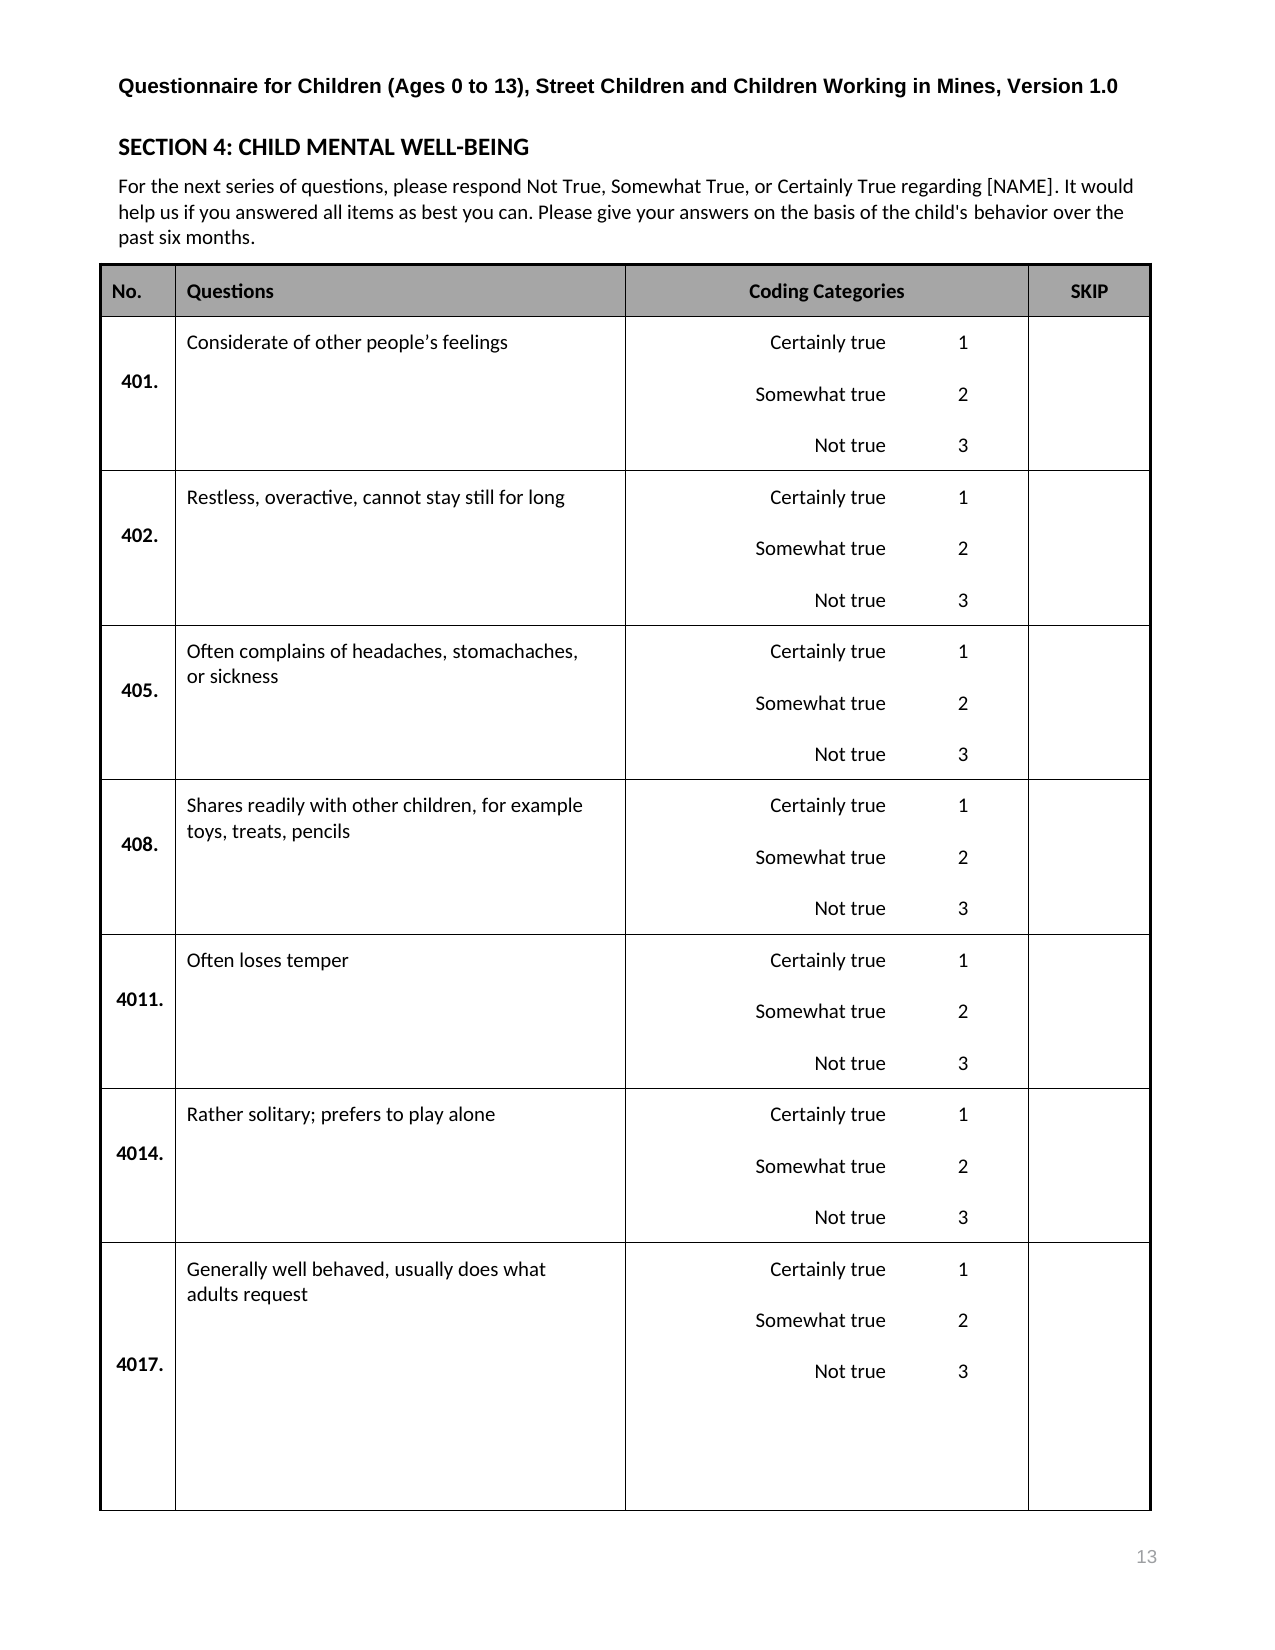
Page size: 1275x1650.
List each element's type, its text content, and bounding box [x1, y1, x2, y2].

table_cell Not true [626, 419, 897, 470]
table_cell 2 [897, 1294, 1028, 1345]
table_cell Not true [626, 882, 897, 933]
table_cell Not true [626, 728, 897, 779]
table_cell [1029, 471, 1149, 625]
table_cell Shares readily with other children, for example toys, treats, pencils [176, 780, 625, 933]
table_cell 3 [897, 1036, 1028, 1088]
table_cell 2 [897, 831, 1028, 882]
table_cell 2 [897, 676, 1028, 728]
table_cell Considerate of other people’s feelings [176, 317, 625, 470]
text For the next series of questions, please respond Not True, Somewhat True, or Certainly True regarding [NAME]. It would help us if you answered all items as best you can. Please give your answers on the basis of the child's behavior over the past six months. [118, 174, 1157, 250]
table_cell Somewhat true [626, 1294, 897, 1345]
table_cell Certainly true [626, 780, 897, 831]
table_cell [1029, 1243, 1149, 1510]
table_cell [102, 471, 175, 625]
table_cell 2 [897, 522, 1028, 573]
table_header Questions [176, 266, 625, 316]
table_cell Certainly true [626, 626, 897, 676]
table_cell 2 [897, 368, 1028, 419]
table_cell 1 [897, 1243, 1028, 1294]
table_cell Certainly true [626, 1243, 897, 1294]
table_cell [1029, 1089, 1149, 1242]
table_cell [102, 780, 175, 933]
table_cell Certainly true [626, 471, 897, 522]
table_cell 3 [897, 1191, 1028, 1242]
table_cell Rather solitary; prefers to play alone [176, 1089, 625, 1242]
table_cell Not true [626, 1036, 897, 1088]
table_cell 1 [897, 626, 1028, 676]
table_cell Certainly true [626, 935, 897, 985]
table_cell [1029, 935, 1149, 1088]
table_header Coding Categories [626, 266, 1028, 316]
table_cell Somewhat true [626, 522, 897, 573]
table_cell [102, 626, 175, 779]
table_cell Somewhat true [626, 1139, 897, 1191]
table_cell Somewhat true [626, 676, 897, 728]
text SECTION 4: CHILD MENTAL WELL-BEING [118, 131, 1157, 161]
table_cell [1029, 317, 1149, 470]
table_header No. [102, 266, 175, 316]
table_cell Often complains of headaches, stomachaches, or sickness [176, 626, 625, 779]
table_cell [102, 317, 175, 470]
table_cell Not true [626, 573, 897, 625]
table_cell 3 [897, 728, 1028, 779]
table_cell 1 [897, 1089, 1028, 1139]
table_cell Certainly true [626, 317, 897, 367]
table_cell [102, 1089, 175, 1242]
table_cell Not true [626, 1191, 897, 1242]
table_cell Somewhat true [626, 368, 897, 419]
table_cell Not true [626, 1345, 897, 1510]
table_cell Somewhat true [626, 831, 897, 882]
table_cell 3 [897, 573, 1028, 625]
table_cell [102, 1243, 175, 1510]
table_cell Somewhat true [626, 985, 897, 1036]
table_cell 1 [897, 935, 1028, 985]
table_cell Often loses temper [176, 935, 625, 1088]
table_cell 3 [897, 882, 1028, 933]
table_header SKIP [1029, 266, 1149, 316]
table_cell 1 [897, 471, 1028, 522]
table_cell [1029, 626, 1149, 779]
table_cell Generally well behaved, usually does what adults request [176, 1243, 625, 1510]
table_cell Restless, overactive, cannot stay still for long [176, 471, 625, 625]
table_cell 2 [897, 985, 1028, 1036]
table_cell 1 [897, 780, 1028, 831]
table_cell 3 [897, 1345, 1028, 1510]
table_cell Certainly true [626, 1089, 897, 1139]
table_cell 2 [897, 1139, 1028, 1191]
table_cell [1029, 780, 1149, 933]
table_cell 3 [897, 419, 1028, 470]
table_cell [102, 935, 175, 1088]
table_cell 1 [897, 317, 1028, 367]
